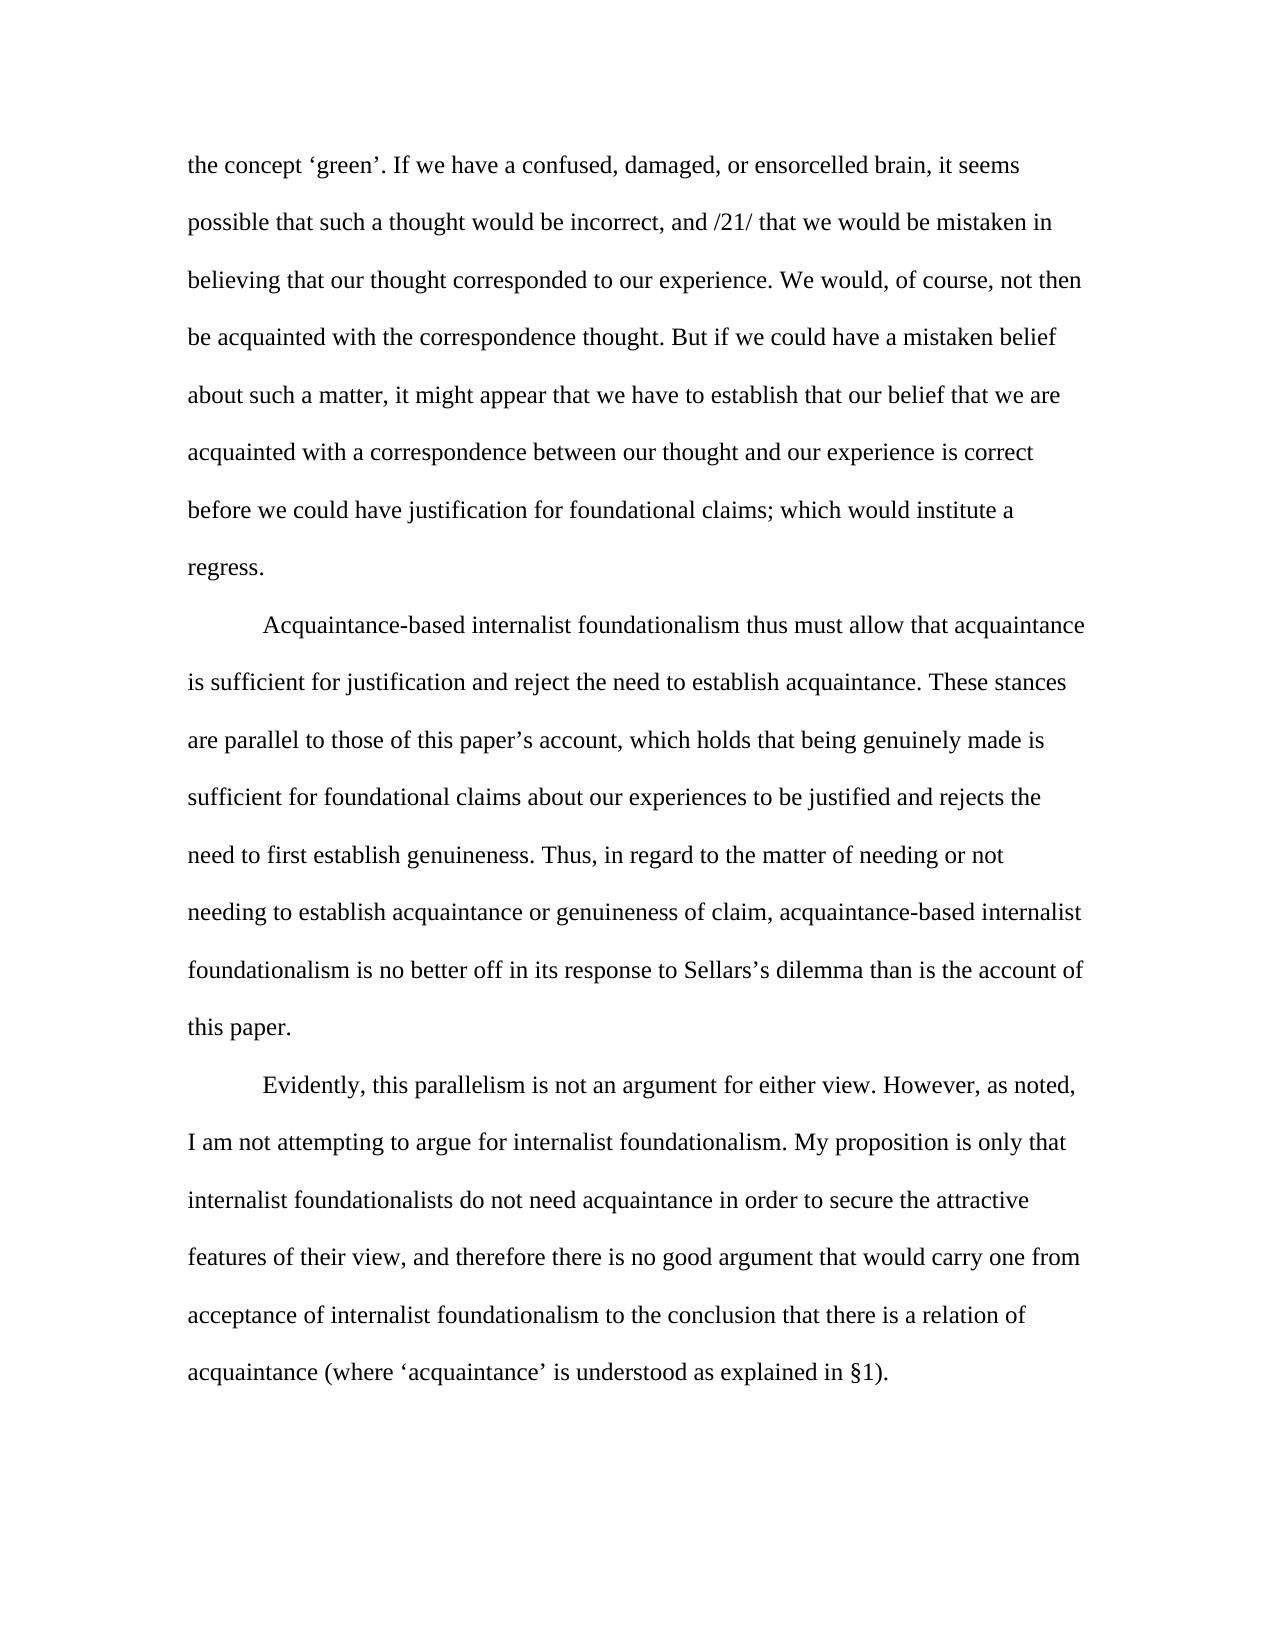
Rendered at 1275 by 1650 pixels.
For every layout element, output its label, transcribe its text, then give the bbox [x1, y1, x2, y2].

text Evidently, this parallelism is not an argument for either view. However, as noted, I am not attempting to argue for internalist foundationalism. My proposition is only that internalist foundationalists do not need acquaintance in order to secure the attractive features of their view, and therefore there is no good argument that would carry one from acceptance of internalist foundationalism to the conclusion that there is a relation of acquaintance (where ‘acquaintance’ is understood as explained in §1). [187, 1070, 1087, 1386]
text Acquaintance-based internalist foundationalism thus must allow that acquaintance is sufficient for justification and reject the need to establish acquaintance. These stances are parallel to those of this paper’s account, which holds that being genuinely made is sufficient for foundational claims about our experiences to be justified and rejects the need to first establish genuineness. Thus, in regard to the matter of needing or not needing to establish acquaintance or genuineness of claim, acquaintance-based internalist foundationalism is no better off in its response to Sellars’s dilemma than is the account of this paper. [187, 610, 1087, 1041]
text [187, 150, 1087, 581]
